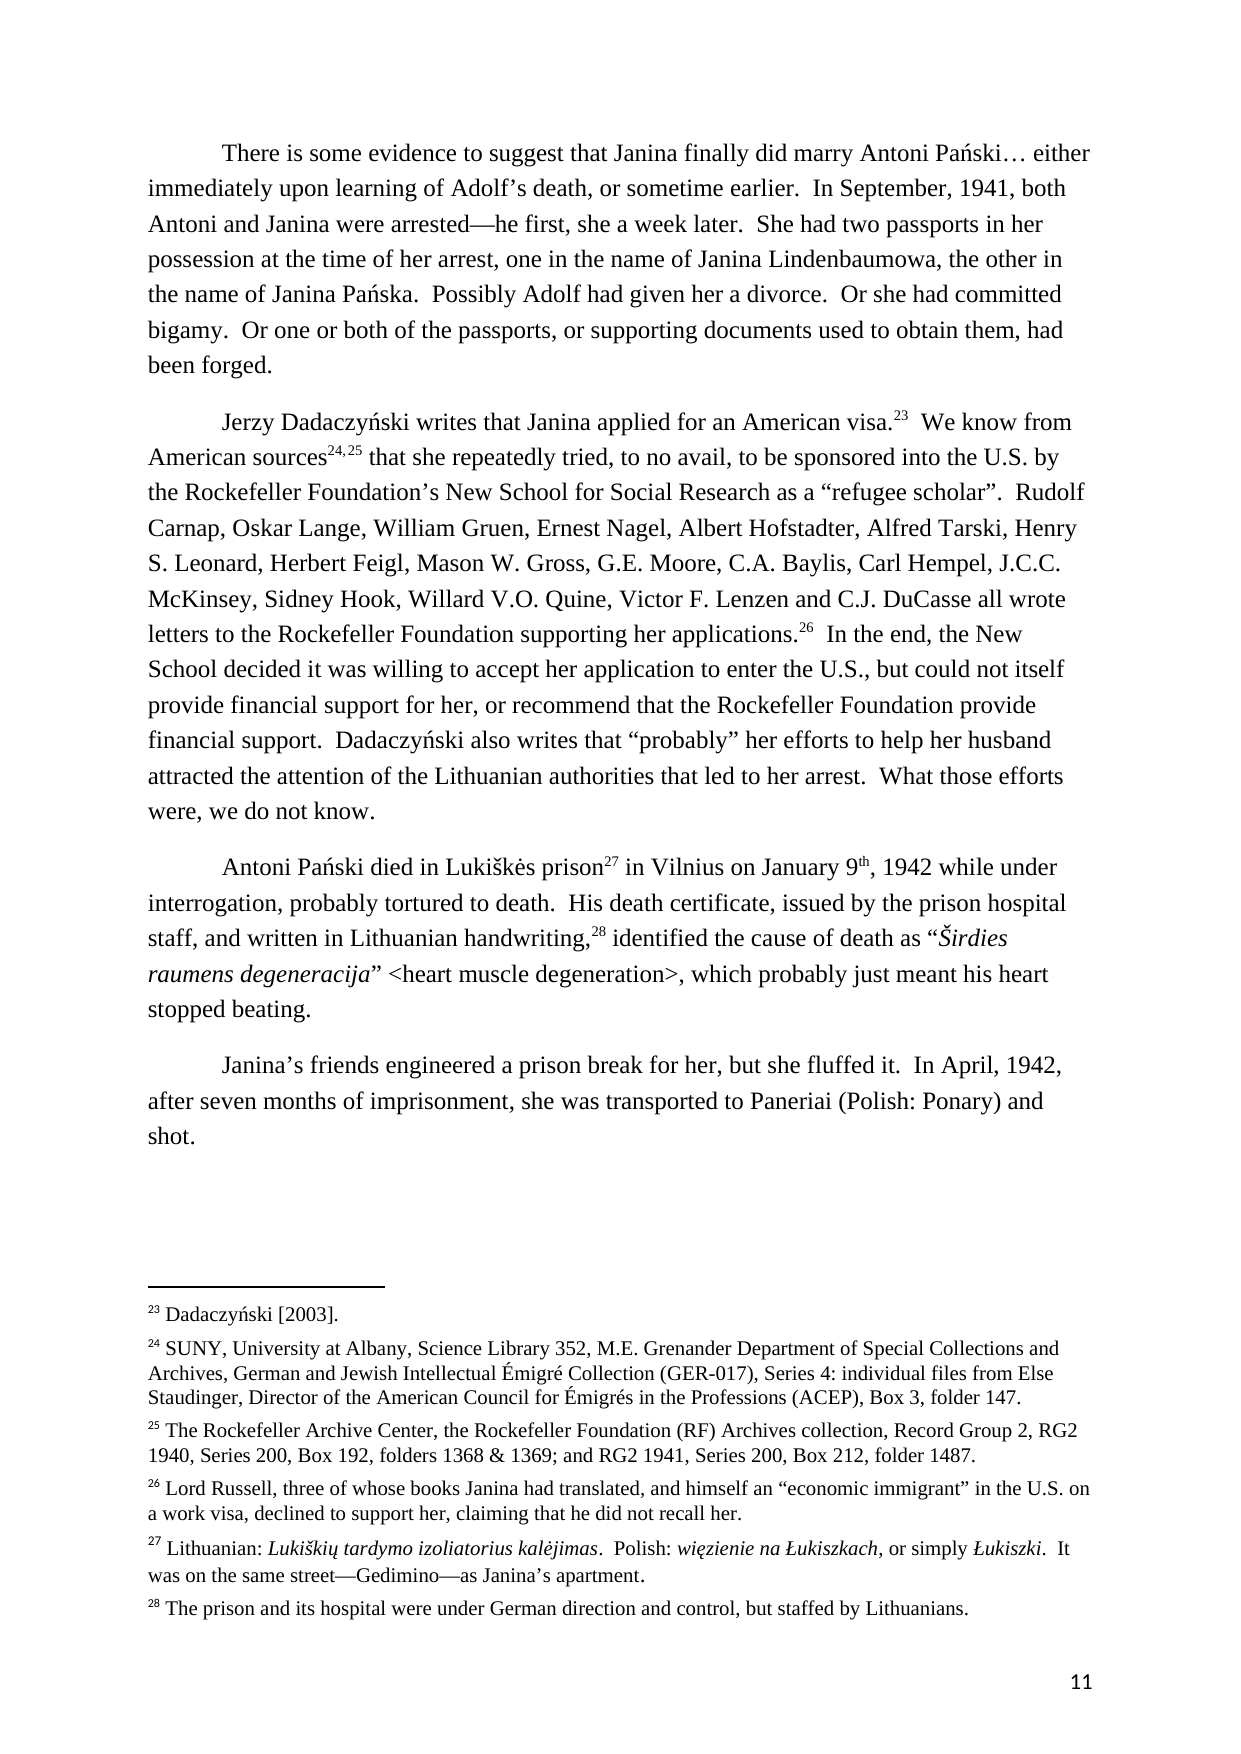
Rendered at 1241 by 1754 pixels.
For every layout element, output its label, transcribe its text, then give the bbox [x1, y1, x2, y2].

text Antoni Pański died in Lukiškės prison in Vilnius on January 9th, 1942 while under interrogation, probably tortured to death. His death certificate, issued by the prison hospital staff, and written in Lithuanian handwriting, identified the cause of death as “Širdies raumens degeneracija” <heart muscle degeneration>, which probably just meant his heart stopped beating. [148, 847, 1092, 1024]
text Janina’s friends engineered a prison break for her, but she fluffed it. In April, 1942, after seven months of imprisonment, she was transported to Paneriai (Polish: Ponary) and shot. [148, 1045, 1092, 1152]
text Jerzy Dadaczyński writes that Janina applied for an American visa. We know from American sources, that she repeatedly tried, to no avail, to be sponsored into the U.S. by the Rockefeller Foundation’s New School for Social Research as a “refugee scholar”. Rudolf Carnap, Oskar Lange, William Gruen, Ernest Nagel, Albert Hofstadter, Alfred Tarski, Henry S. Leonard, Herbert Feigl, Mason W. Gross, G.E. Moore, C.A. Baylis, Carl Hempel, J.C.C. McKinsey, Sidney Hook, Willard V.O. Quine, Victor F. Lenzen and C.J. DuCasse all wrote letters to the Rockefeller Foundation supporting her applications. In the end, the New School decided it was willing to accept her application to enter the U.S., but could not itself provide financial support for her, or recommend that the Rockefeller Foundation provide financial support. Dadaczyński also writes that “probably” her efforts to help her husband attracted the attention of the Lithuanian authorities that led to her arrest. What those efforts were, we do not know. [148, 402, 1092, 827]
text There is some evidence to suggest that Janina finally did marry Antoni Pański… either immediately upon learning of Adolf’s death, or sometime earlier. In September, 1941, both Antoni and Janina were arrested—he first, she a week later. She had two passports in her possession at the time of her arrest, one in the name of Janina Lindenbaumowa, the other in the name of Janina Pańska. Possibly Adolf had given her a divorce. Or she had committed bigamy. Or one or both of the passports, or supporting documents used to obtain them, had been forged. [148, 133, 1092, 381]
